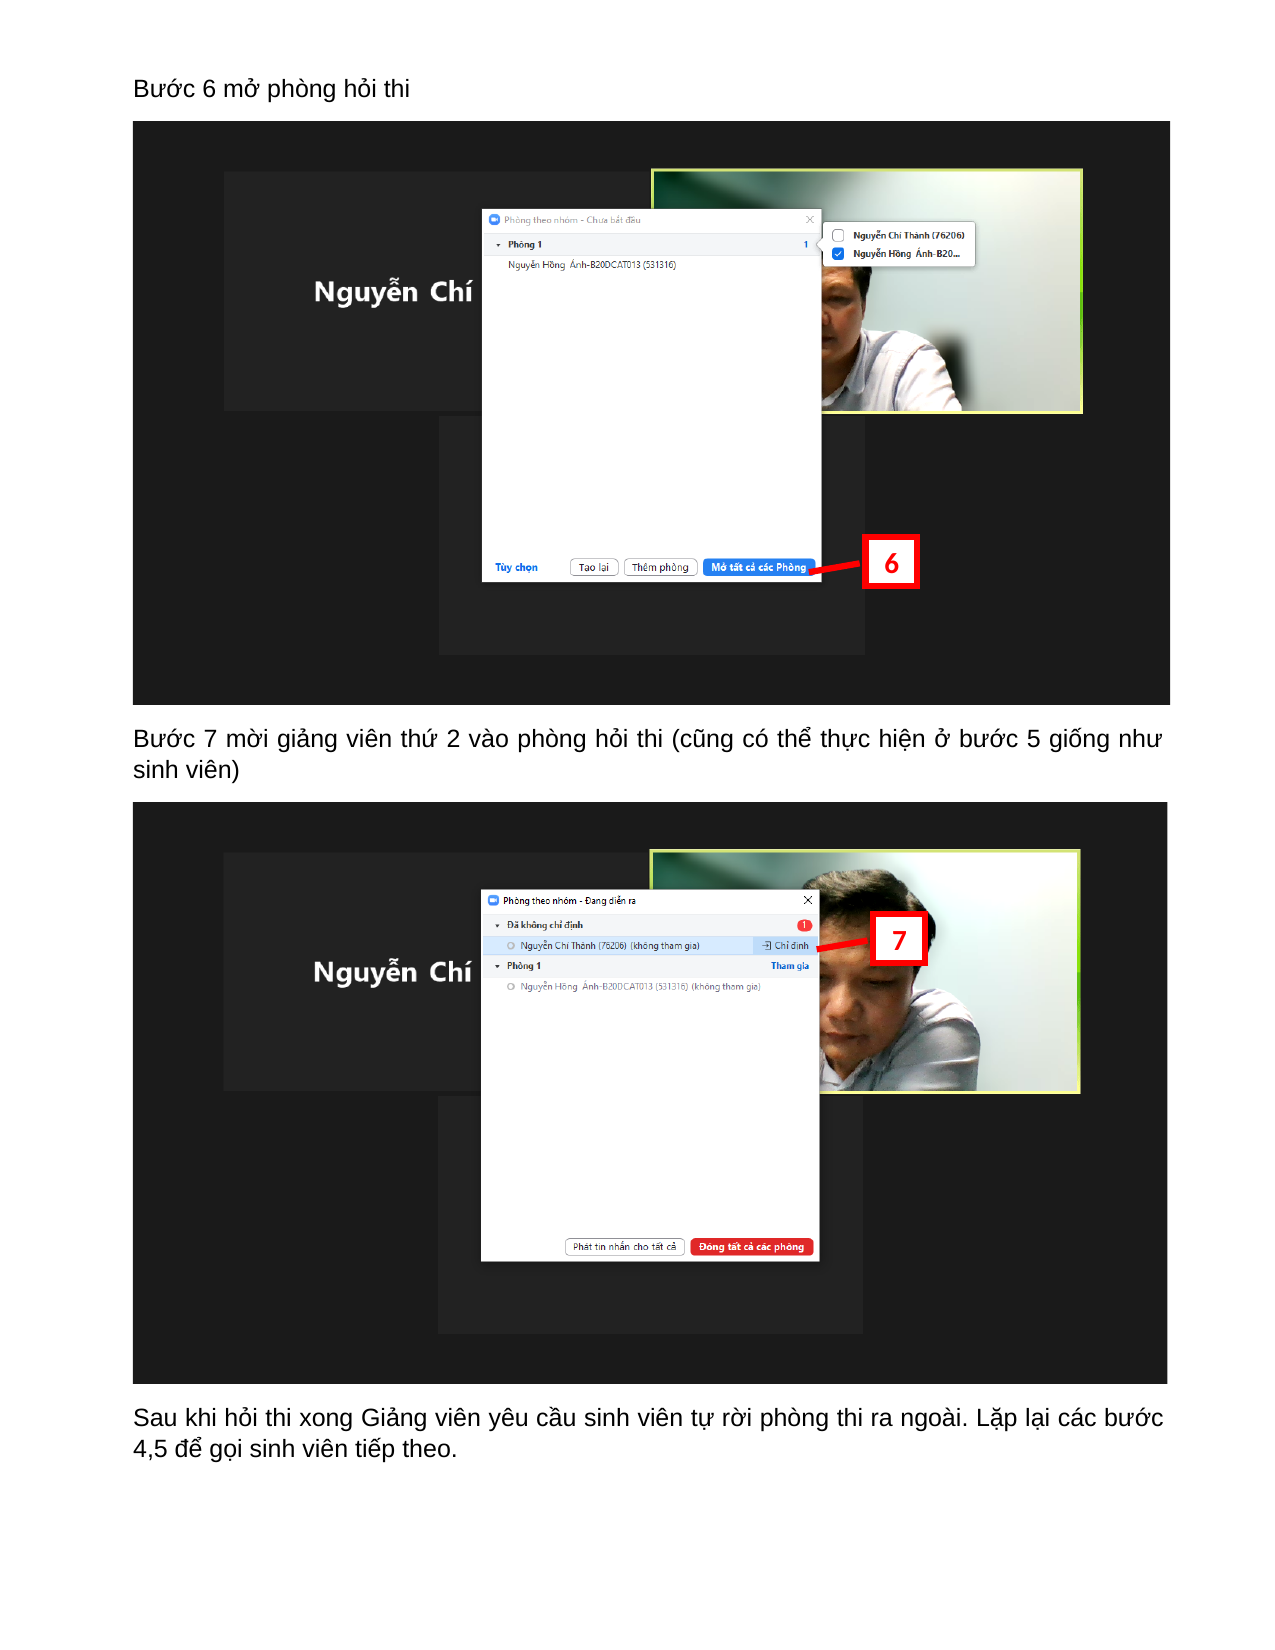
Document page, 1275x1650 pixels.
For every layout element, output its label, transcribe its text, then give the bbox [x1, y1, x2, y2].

picture [132, 121, 1171, 705]
picture [132, 802, 1168, 1384]
text Bước 7 mời giảng viên thứ 2 vào phòng hỏi thi (cũng có thể thực hiện ở bước 5 giống như sinh viên) [133, 723, 1167, 783]
text Sau khi hỏi thi xong Giảng viên yêu cầu sinh viên tự rời phòng thi ra ngoài. Lặp lại các bước 4,5 để gọi sinh viên tiếp theo. [133, 1403, 1167, 1462]
text Bước 6 mở phòng hỏi thi [133, 74, 1167, 103]
